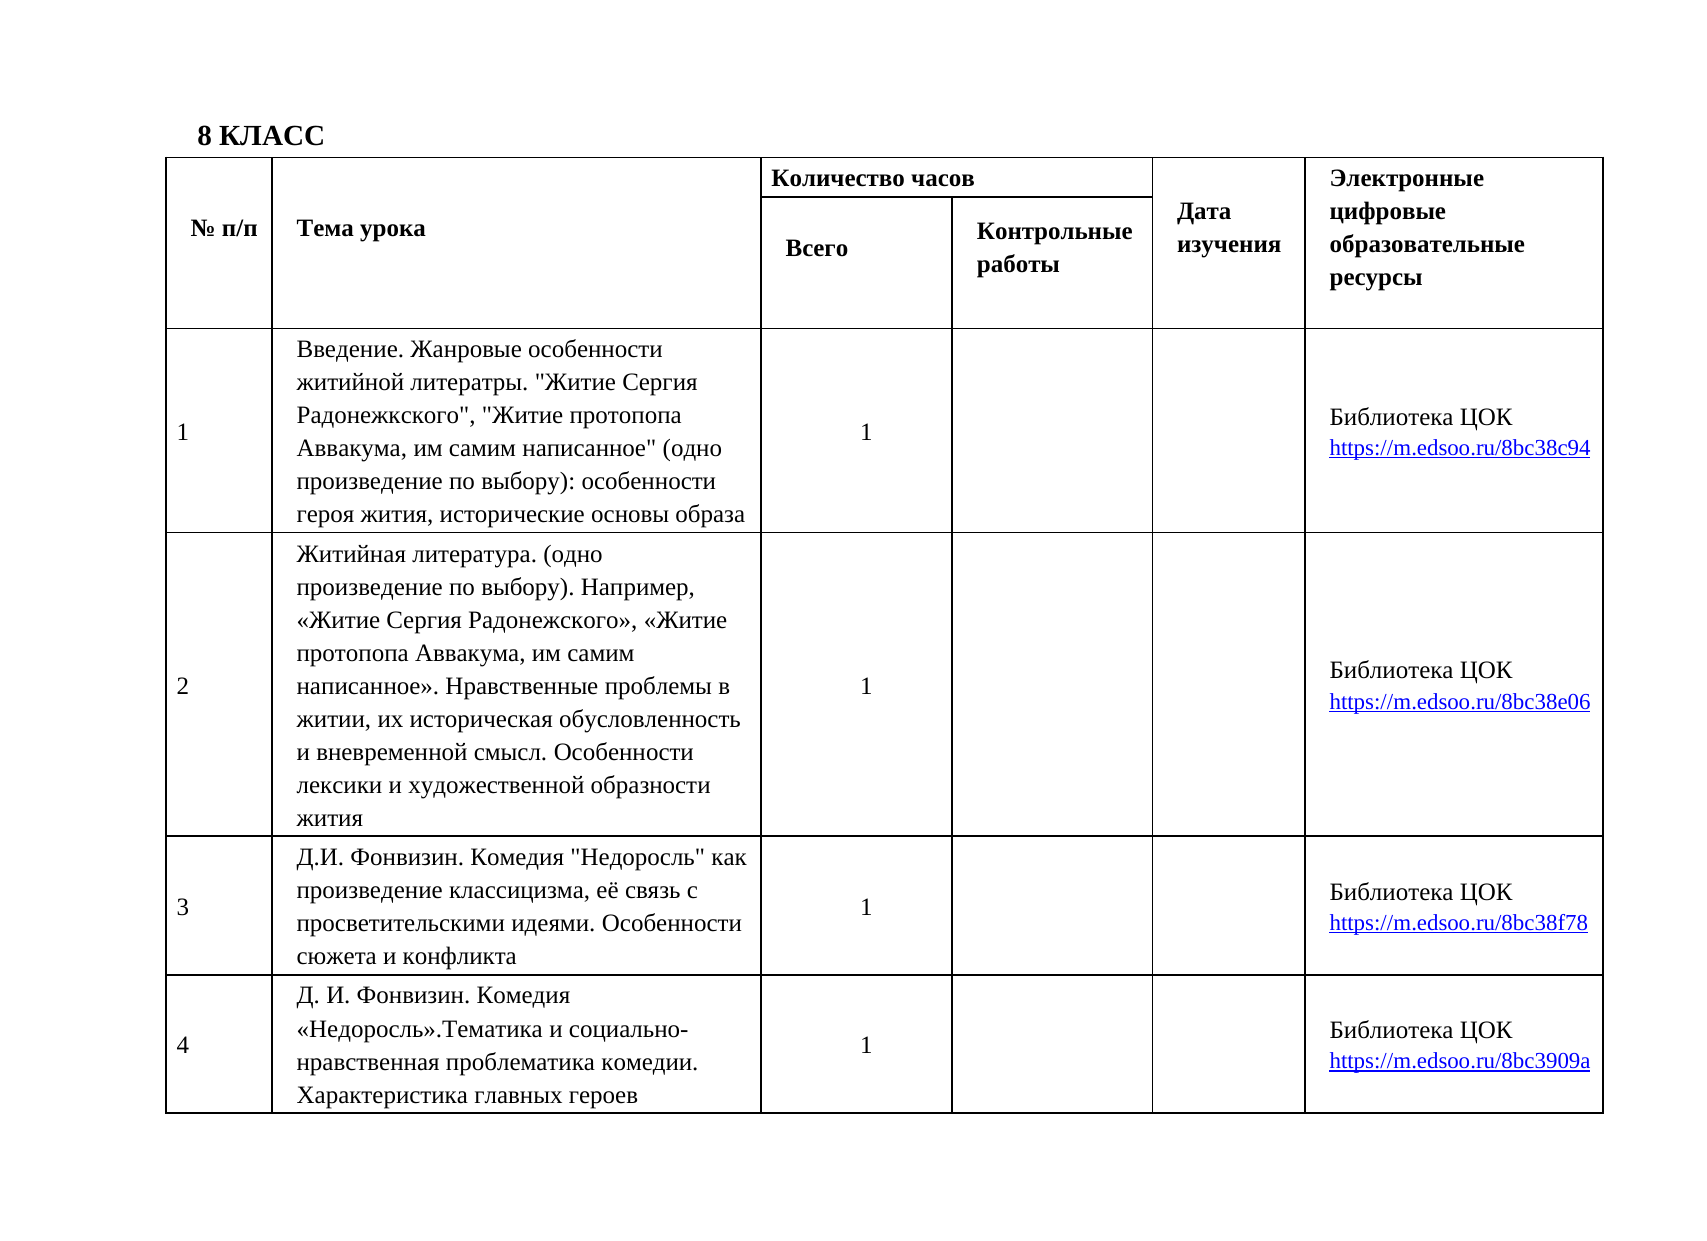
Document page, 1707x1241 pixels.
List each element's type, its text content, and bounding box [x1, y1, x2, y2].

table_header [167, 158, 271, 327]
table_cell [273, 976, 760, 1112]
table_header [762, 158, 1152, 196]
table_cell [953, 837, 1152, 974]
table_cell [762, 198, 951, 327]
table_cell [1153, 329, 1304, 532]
text 8 КЛАСС [190, 118, 1618, 152]
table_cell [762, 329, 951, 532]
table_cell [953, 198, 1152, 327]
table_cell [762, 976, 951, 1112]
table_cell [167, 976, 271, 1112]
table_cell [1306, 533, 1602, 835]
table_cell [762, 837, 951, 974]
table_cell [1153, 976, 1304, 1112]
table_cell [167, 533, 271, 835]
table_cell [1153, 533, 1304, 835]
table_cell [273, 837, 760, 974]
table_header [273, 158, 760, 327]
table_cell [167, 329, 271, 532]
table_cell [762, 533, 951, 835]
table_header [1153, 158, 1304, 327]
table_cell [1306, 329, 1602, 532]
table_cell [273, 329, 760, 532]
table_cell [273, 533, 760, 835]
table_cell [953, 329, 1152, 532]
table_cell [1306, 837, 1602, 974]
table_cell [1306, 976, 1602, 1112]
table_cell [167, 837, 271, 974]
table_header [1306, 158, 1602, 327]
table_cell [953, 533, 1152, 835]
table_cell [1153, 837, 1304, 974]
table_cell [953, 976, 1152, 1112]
